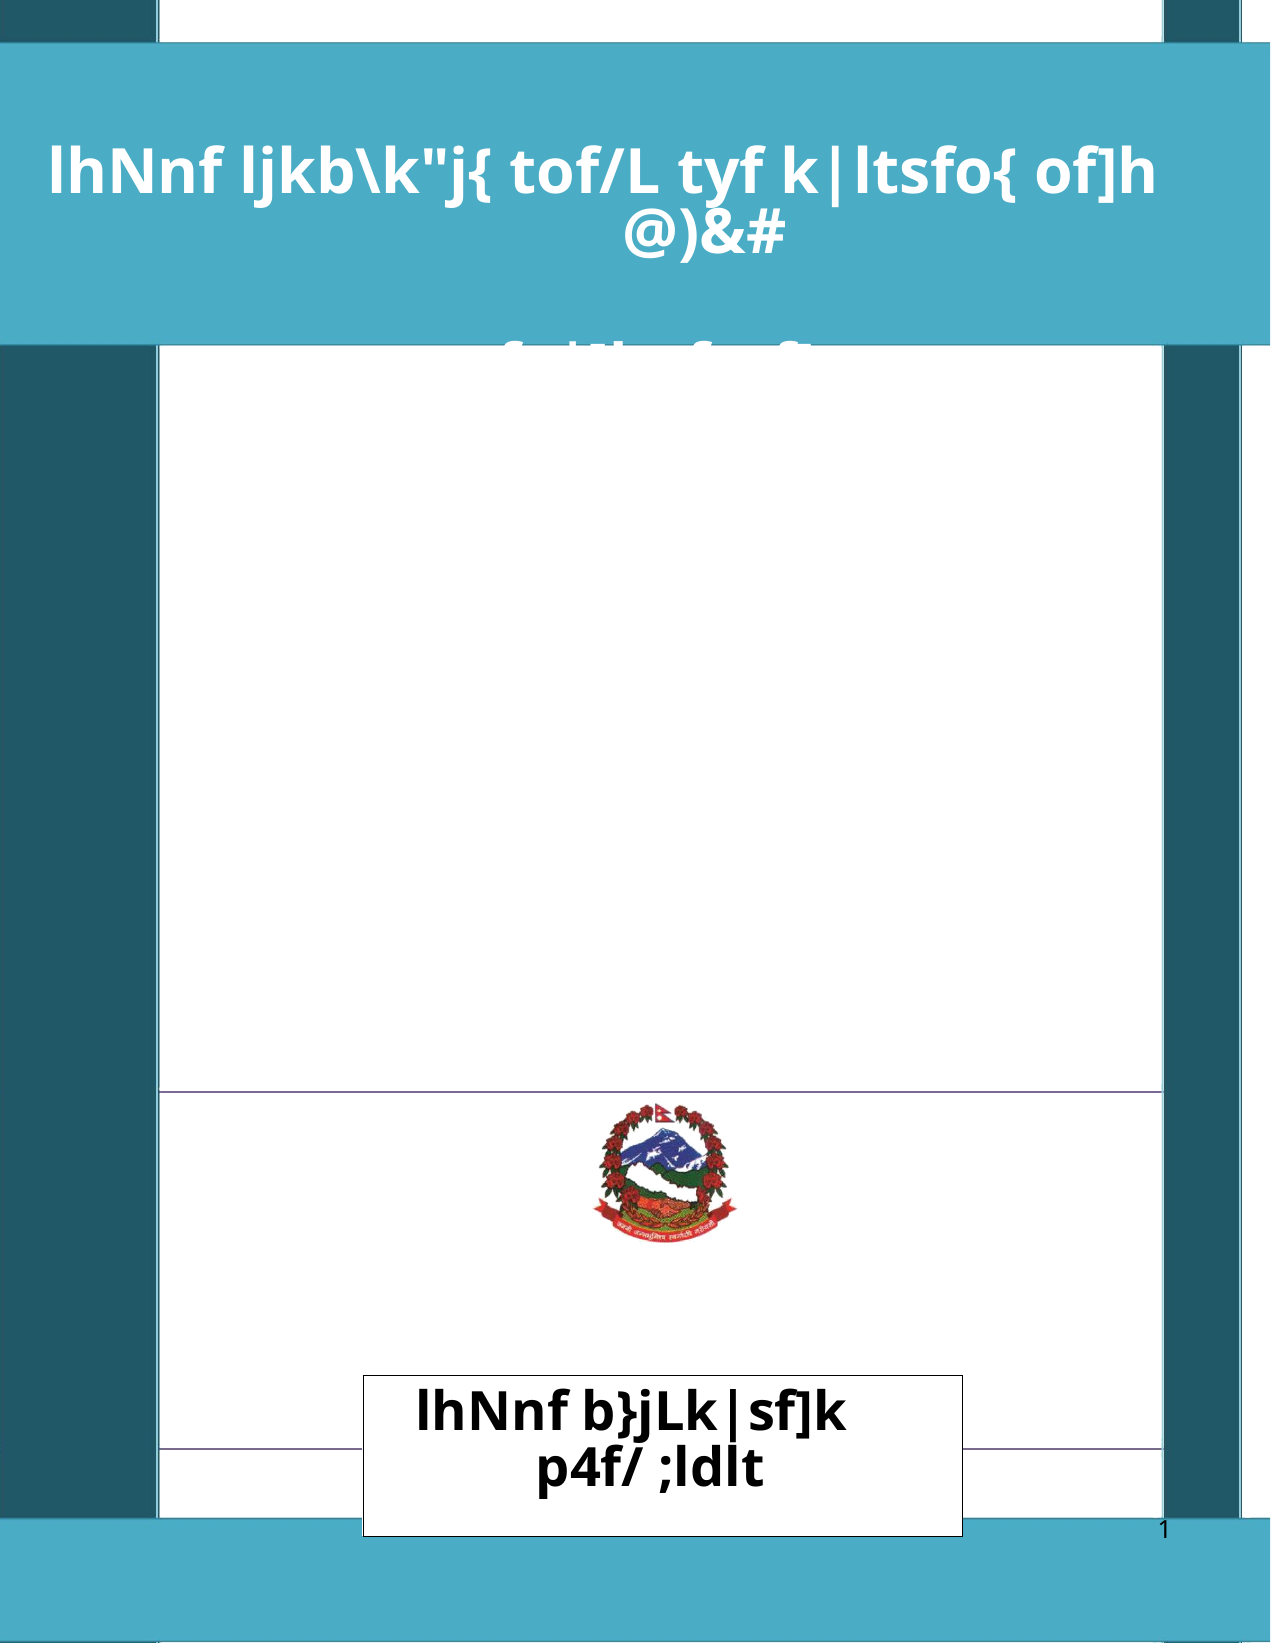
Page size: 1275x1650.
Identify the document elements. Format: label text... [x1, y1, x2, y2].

text sfe|]knf~rf]s [141, 322, 1171, 404]
picture [0, 0, 1271, 1643]
text lhNnf ljkb\k"j{ tof/L tyf k|ltsfo{ of]h @)&# [0, 141, 1171, 272]
